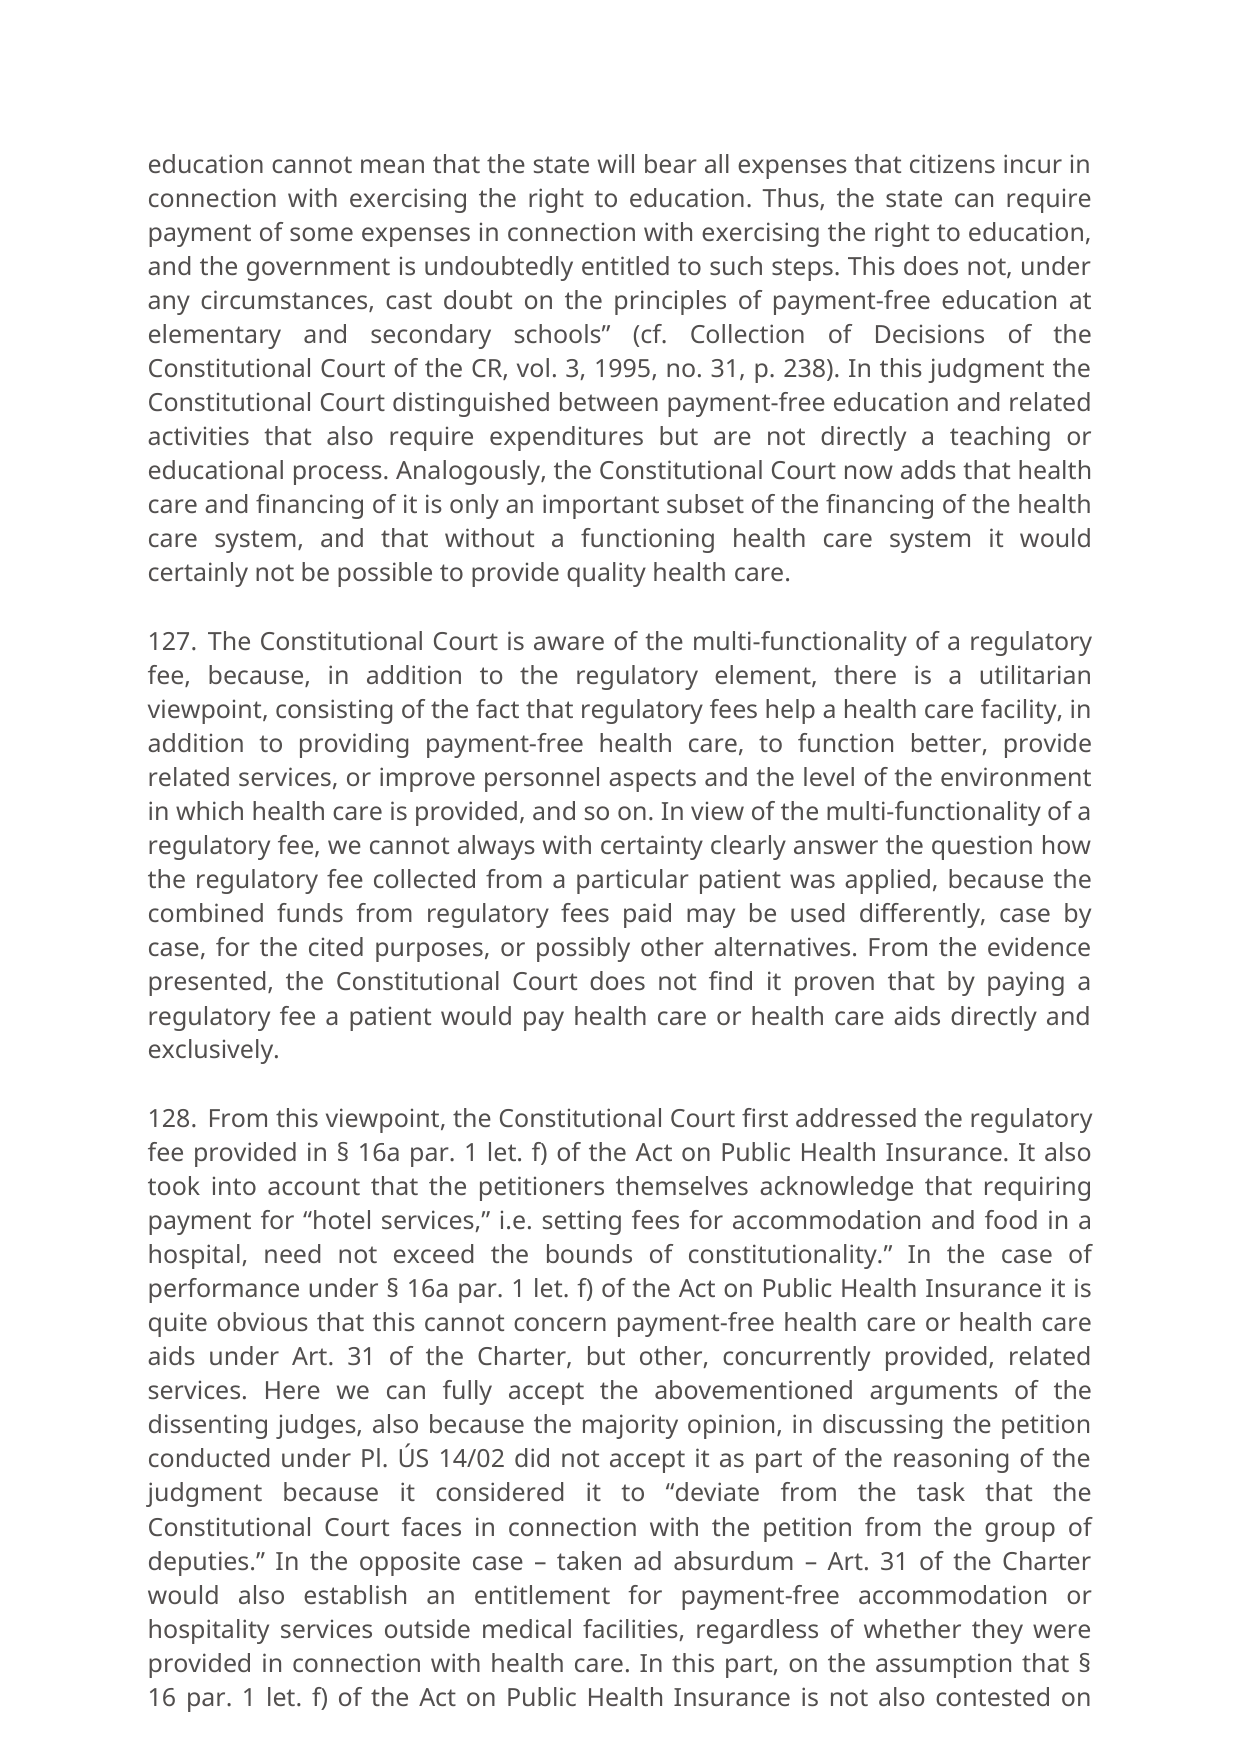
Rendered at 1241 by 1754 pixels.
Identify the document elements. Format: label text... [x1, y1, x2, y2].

list The Constitutional Court is aware of the multi-functionality of a regulatory fee, because, in addition to the regulatory element, there is a utilitarian viewpoint, consisting of the fact that regulatory fees help a health care facility, in addition to providing payment-free health care, to function better, provide related services, or improve personnel aspects and the level of the environment in which health care is provided, and so on. In view of the multi-functionality of a regulatory fee, we cannot always with certainty clearly answer the question how the regulatory fee collected from a particular patient was applied, because the combined funds from regulatory fees paid may be used differently, case by case, for the cited purposes, or possibly other alternatives. From the evidence presented, the Constitutional Court does not find it proven that by paying a regulatory fee a patient would pay health care or health care aids directly and exclusively. [147, 623, 1093, 1066]
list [147, 1100, 1093, 1713]
text education cannot mean that the state will bear all expenses that citizens incur in connection with exercising the right to education. Thus, the state can require payment of some expenses in connection with exercising the right to education, and the government is undoubtedly entitled to such steps. This does not, under any circumstances, cast doubt on the principles of payment-free education at elementary and secondary schools” (cf. Collection of Decisions of the Constitutional Court of the CR, vol. 3, 1995, no. 31, p. 238). In this judgment the Constitutional Court distinguished between payment-free education and related activities that also require expenditures but are not directly a teaching or educational process. Analogously, the Constitutional Court now adds that health care and financing of it is only an important subset of the financing of the health care system, and that without a functioning health care system it would certainly not be possible to provide quality health care. [147, 146, 1093, 589]
